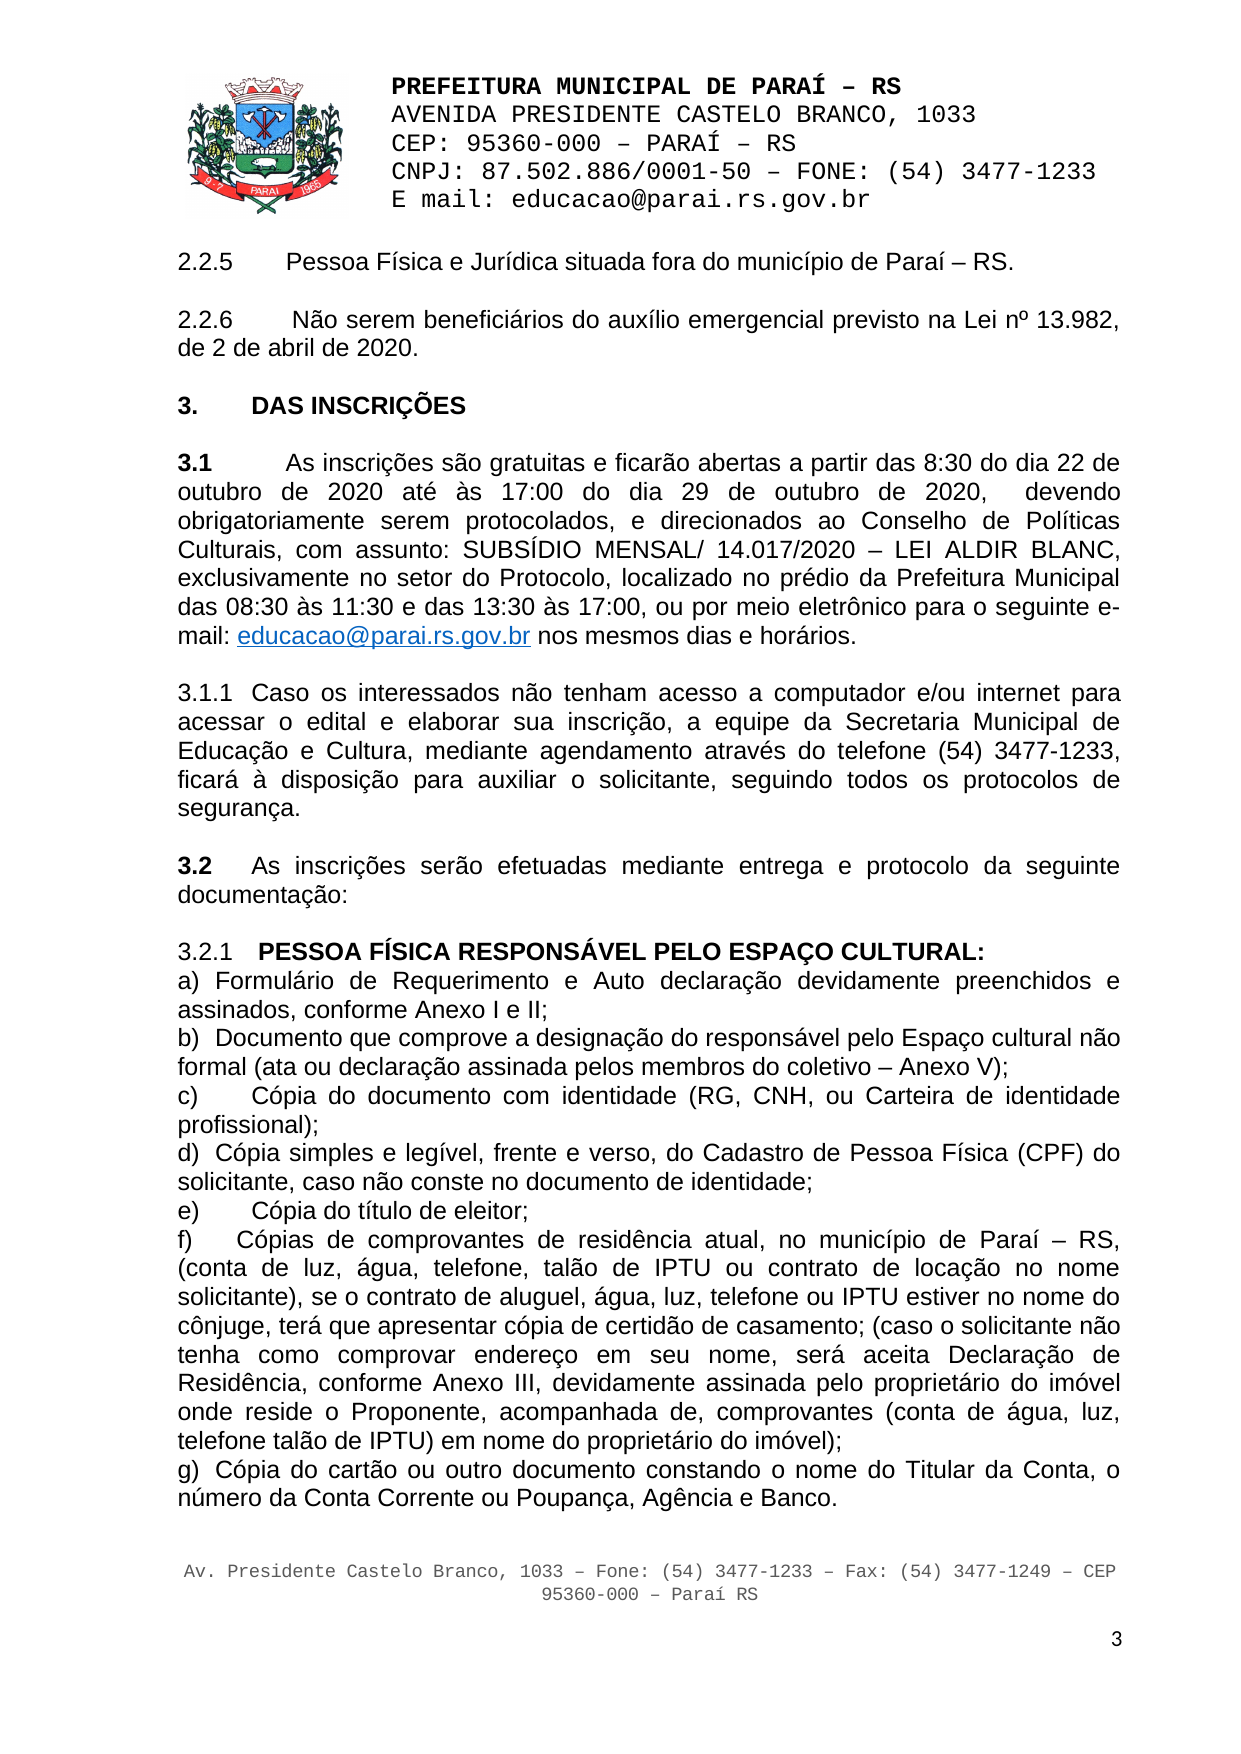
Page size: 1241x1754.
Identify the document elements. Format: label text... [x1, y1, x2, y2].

picture [184, 73, 349, 219]
list DAS INSCRIÇÕES [177, 391, 1122, 419]
list Caso os interessados não tenham acesso a computador e/ou internet para acessar o edital e elaborar sua inscrição, a equipe da Secretaria Municipal de Educação e Cultura, mediante agendamento através do telefone (54) 3477-1233, ficará à disposição para auxiliar o solicitante, seguindo todos os protocolos de segurança. [177, 678, 1122, 822]
list Cópia do título de eleitor; [177, 1196, 1122, 1224]
list Cópia simples e legível, frente e verso, do Cadastro de Pessoa Física (CPF) do solicitante, caso não conste no documento de identidade; [177, 1138, 1122, 1196]
list Cópia do cartão ou outro documento constando o nome do Titular da Conta, o número da Conta Corrente ou Poupança, Agência e Banco. [177, 1454, 1122, 1512]
list As inscrições serão efetuadas mediante entrega e protocolo da seguinte documentação: [177, 851, 1122, 908]
list Documento que comprove a designação do responsável pelo Espaço cultural não formal (ata ou declaração assinada pelos membros do coletivo – Anexo V); [177, 1023, 1122, 1081]
list PESSOA FÍSICA RESPONSÁVEL PELO ESPAÇO CULTURAL: [177, 937, 1122, 966]
list Não serem beneficiários do auxílio emergencial previsto na Lei nº 13.982, de 2 de abril de 2020. [177, 304, 1122, 362]
list Cópias de comprovantes de residência atual, no município de Paraí – RS, (conta de luz, água, telefone, talão de IPTU ou contrato de locação no nome solicitante), se o contrato de aluguel, água, luz, telefone ou IPTU estiver no nome do cônjuge, terá que apresentar cópia de certidão de casamento; (caso o solicitante não tenha como comprovar endereço em seu nome, será aceita Declaração de Residência, conforme Anexo III, devidamente assinada pelo proprietário do imóvel onde reside o Proponente, acompanhada de, comprovantes (conta de água, luz, telefone talão de IPTU) em nome do proprietário do imóvel); [177, 1224, 1122, 1454]
list Formulário de Requerimento e Auto declaração devidamente preenchidos e assinados, conforme Anexo I e II; [177, 966, 1122, 1023]
list Pessoa Física e Jurídica situada fora do município de Paraí – RS. [177, 247, 1122, 276]
list As inscrições são gratuitas e ficarão abertas a partir das 8:30 do dia 22 de outubro de 2020 até às 17:00 do dia 29 de outubro de 2020, devendo obrigatoriamente serem protocolados, e direcionados ao Conselho de Políticas Culturais, com assunto: SUBSÍDIO MENSAL/ 14.017/2020 – LEI ALDIR BLANC, exclusivamente no setor do Protocolo, localizado no prédio da Prefeitura Municipal das 08:30 às 11:30 e das 13:30 às 17:00, ou por meio eletrônico para o seguinte e-mail: educacao@parai.rs.gov.br nos mesmos dias e horários. [177, 448, 1122, 649]
list Cópia do documento com identidade (RG, CNH, ou Carteira de identidade profissional); [177, 1081, 1122, 1138]
